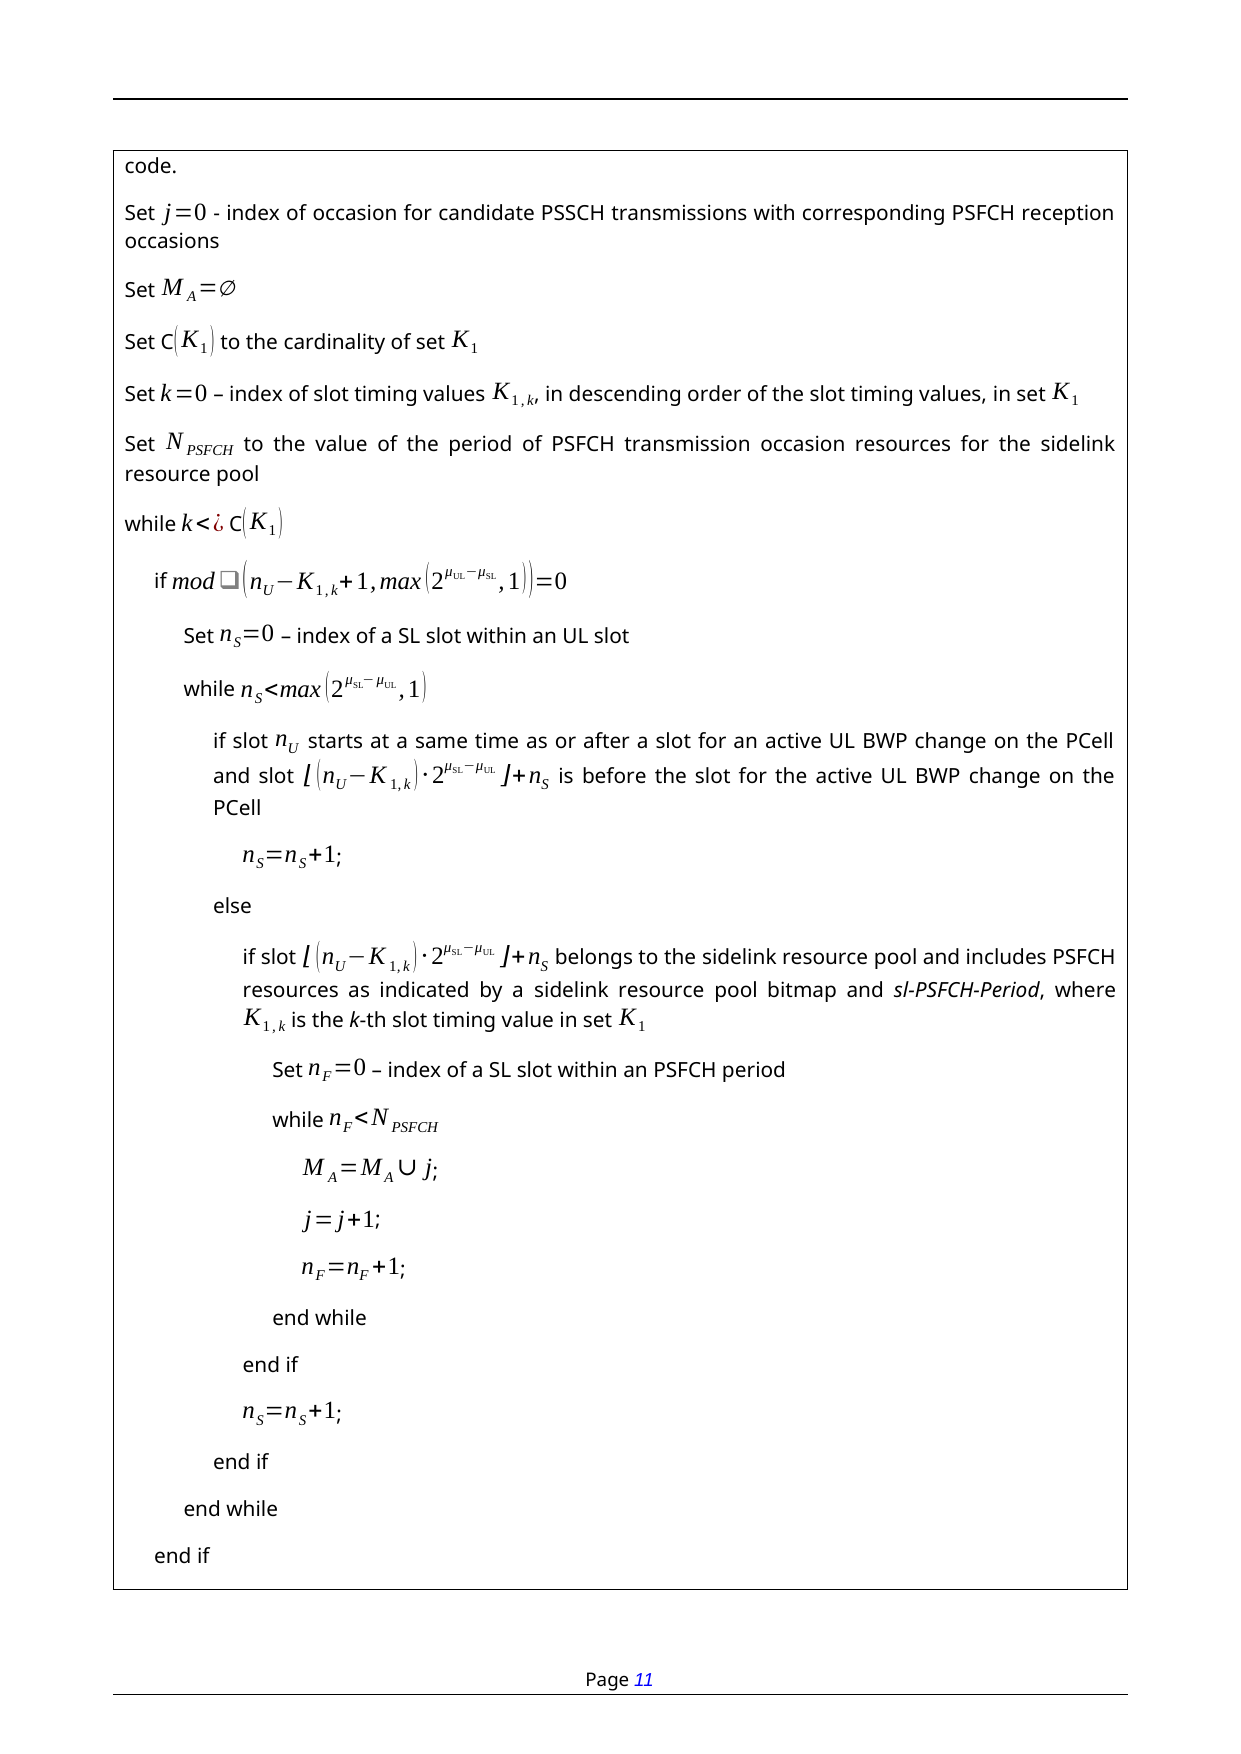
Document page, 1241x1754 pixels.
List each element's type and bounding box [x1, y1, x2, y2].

table_header [114, 151, 1127, 1589]
